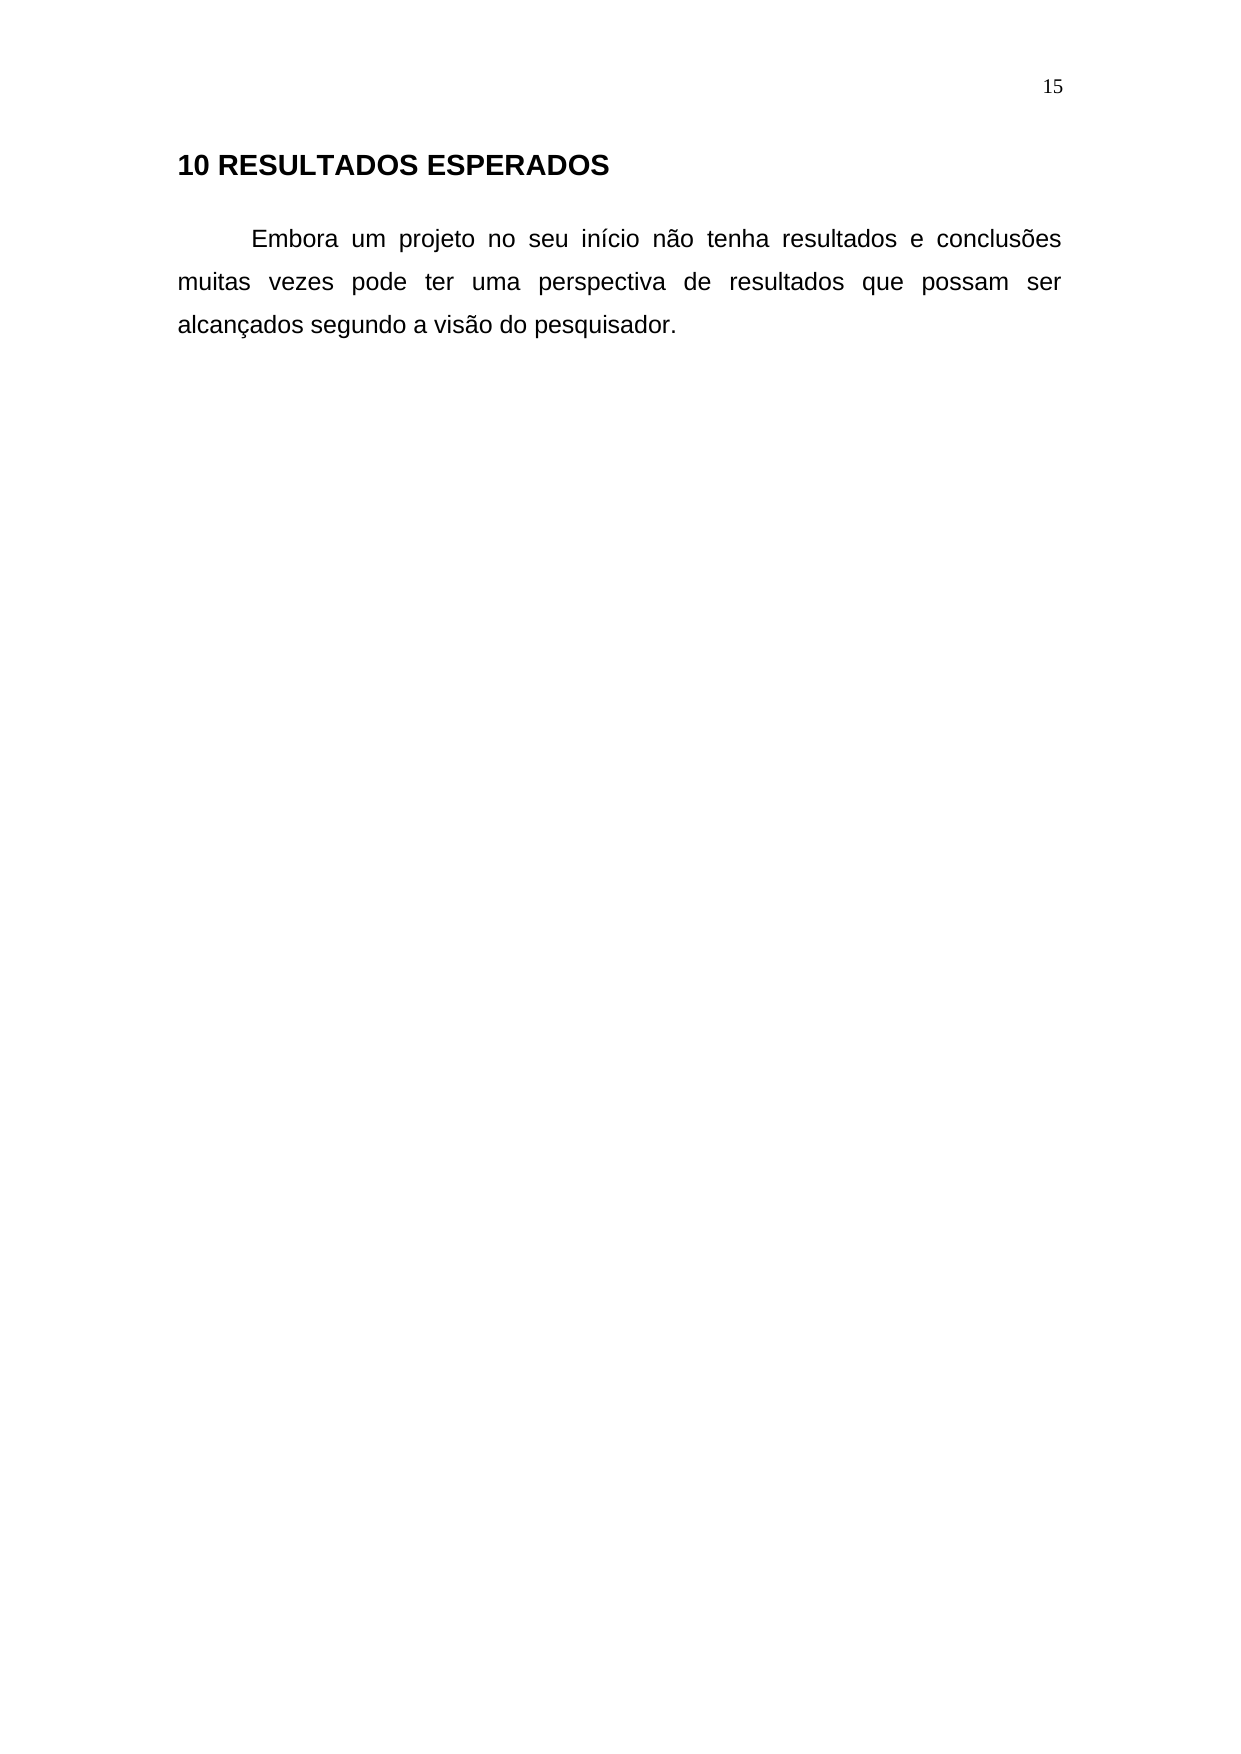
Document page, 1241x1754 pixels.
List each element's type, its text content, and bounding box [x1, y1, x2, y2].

text Embora um projeto no seu início não tenha resultados e conclusões muitas vezes pode ter uma perspectiva de resultados que possam ser alcançados segundo a visão do pesquisador. [177, 224, 1063, 339]
subtitle 10 RESULTADOS ESPERADOS [177, 148, 1063, 181]
